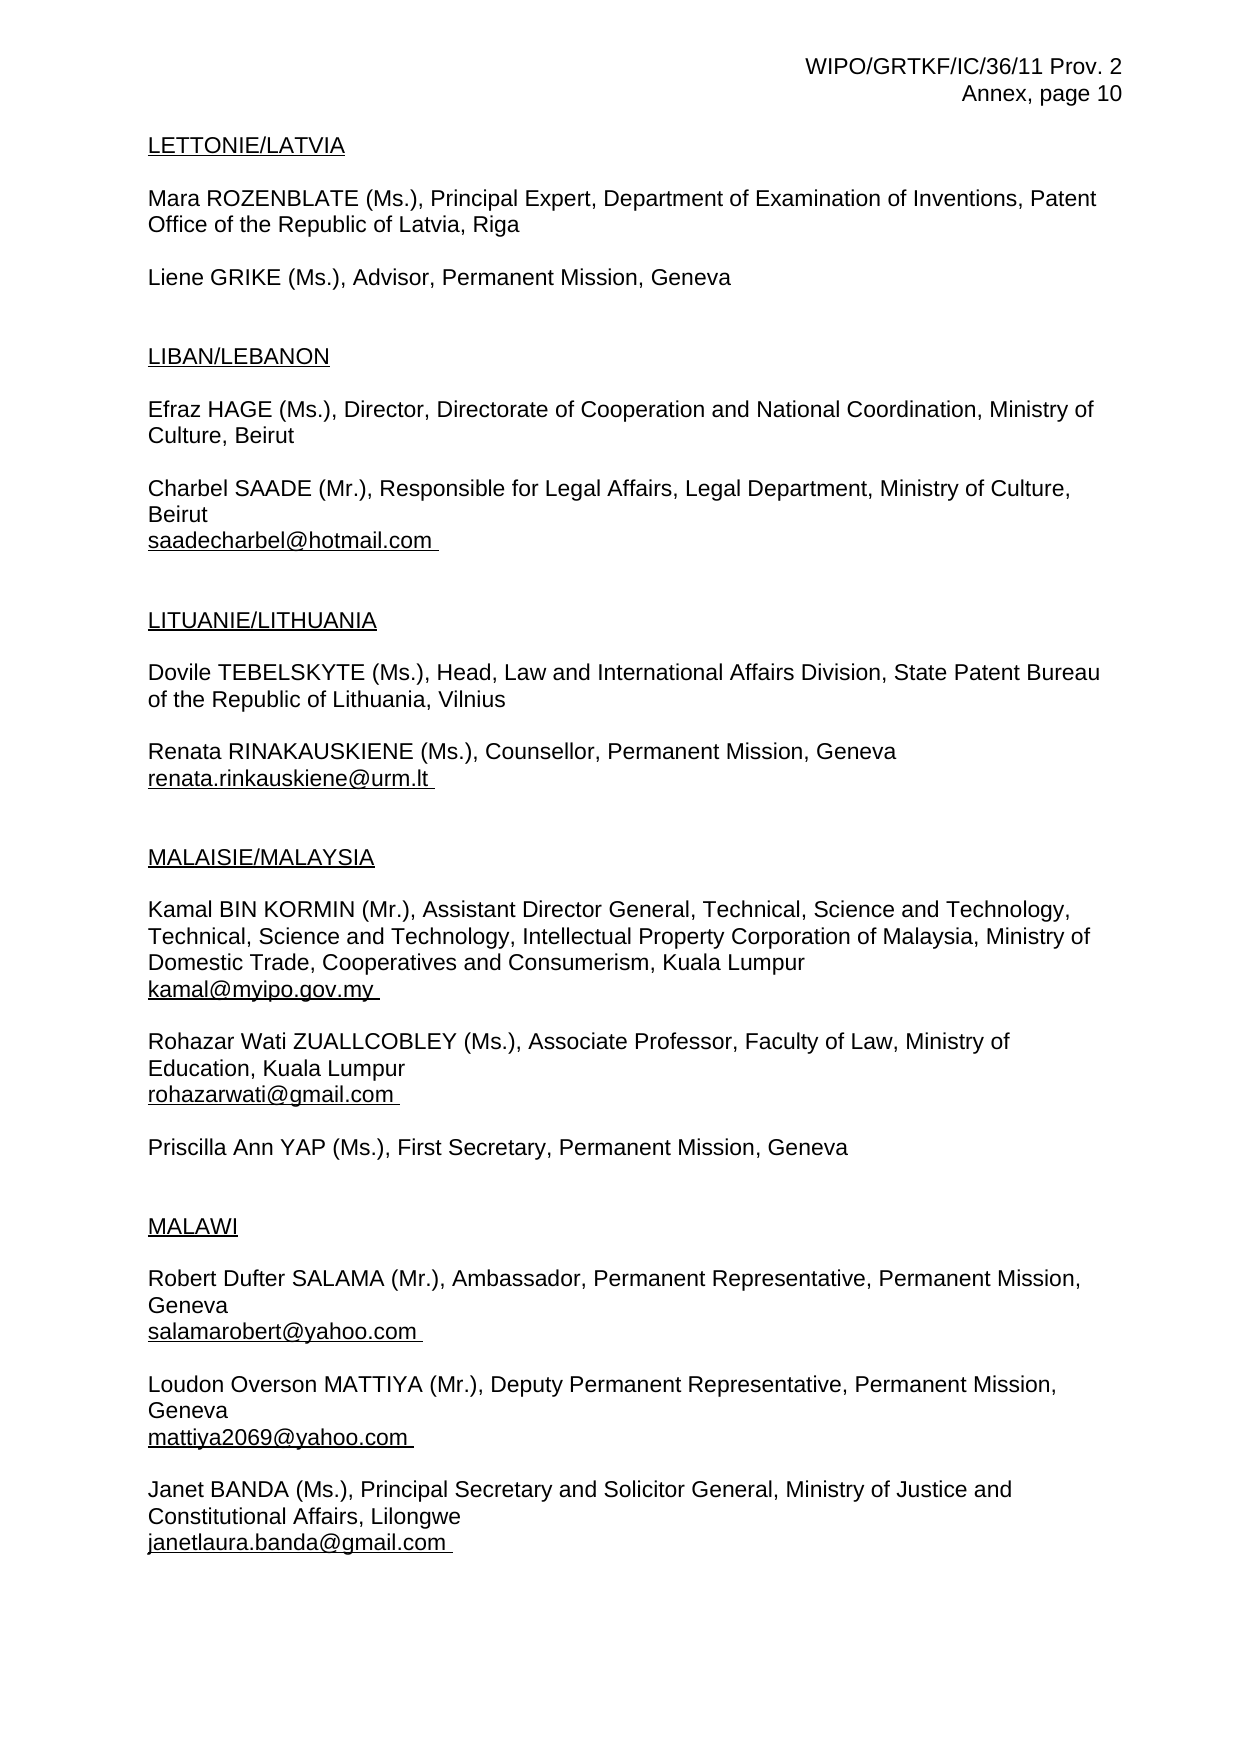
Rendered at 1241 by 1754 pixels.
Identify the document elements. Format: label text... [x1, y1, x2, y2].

text LITUANIE/LITHUANIA [148, 607, 1122, 633]
text MALAWI [148, 1213, 1122, 1239]
text Kamal BIN KORMIN (Mr.), Assistant Director General, Technical, Science and Technology, Technical, Science and Technology, Intellectual Property Corporation of Malaysia, Ministry of Domestic Trade, Cooperatives and Consumerism, Kuala Lumpur [148, 896, 1122, 976]
text Mara ROZENBLATE (Ms.), Principal Expert, Department of Examination of Inventions, Patent Office of the Republic of Latvia, Riga [148, 185, 1122, 238]
text Robert Dufter SALAMA (Mr.), Ambassador, Permanent Representative, Permanent Mission, Geneva [148, 1265, 1122, 1318]
text rohazarwati@gmail.com [148, 1081, 1122, 1107]
text Dovile TEBELSKYTE (Ms.), Head, Law and International Affairs Division, State Patent Bureau of the Republic of Lithuania, Vilnius [148, 659, 1122, 712]
text LIBAN/LEBANON [148, 343, 1122, 369]
text saadecharbel@hotmail.com [148, 527, 1122, 554]
text Liene GRIKE (Ms.), Advisor, Permanent Mission, Geneva [148, 264, 1122, 290]
text Renata RINAKAUSKIENE (Ms.), Counsellor, Permanent Mission, Geneva [148, 738, 1122, 765]
text Charbel SAADE (Mr.), Responsible for Legal Affairs, Legal Department, Ministry of Culture, Beirut [148, 475, 1122, 527]
text Priscilla Ann YAP (Ms.), First Secretary, Permanent Mission, Geneva [148, 1134, 1122, 1160]
text Efraz HAGE (Ms.), Director, Directorate of Cooperation and National Coordination, Ministry of Culture, Beirut [148, 396, 1122, 448]
text Loudon Overson MATTIYA (Mr.), Deputy Permanent Representative, Permanent Mission, Geneva [148, 1371, 1122, 1423]
text renata.rinkauskiene@urm.lt [148, 765, 1122, 791]
text LETTONIE/LATVIA [148, 132, 1122, 158]
text MALAISIE/MALAYSIA [148, 844, 1122, 870]
text mattiya2069@yahoo.com [148, 1423, 1122, 1450]
text Rohazar Wati ZUALLCOBLEY (Ms.), Associate Professor, Faculty of Law, Ministry of Education, Kuala Lumpur [148, 1028, 1122, 1081]
text kamal@myipo.gov.my [148, 976, 1122, 1002]
text janetlaura.banda@gmail.com [148, 1529, 1122, 1555]
text Janet BANDA (Ms.), Principal Secretary and Solicitor General, Ministry of Justice and Constitutional Affairs, Lilongwe [148, 1476, 1122, 1529]
text salamarobert@yahoo.com [148, 1318, 1122, 1344]
